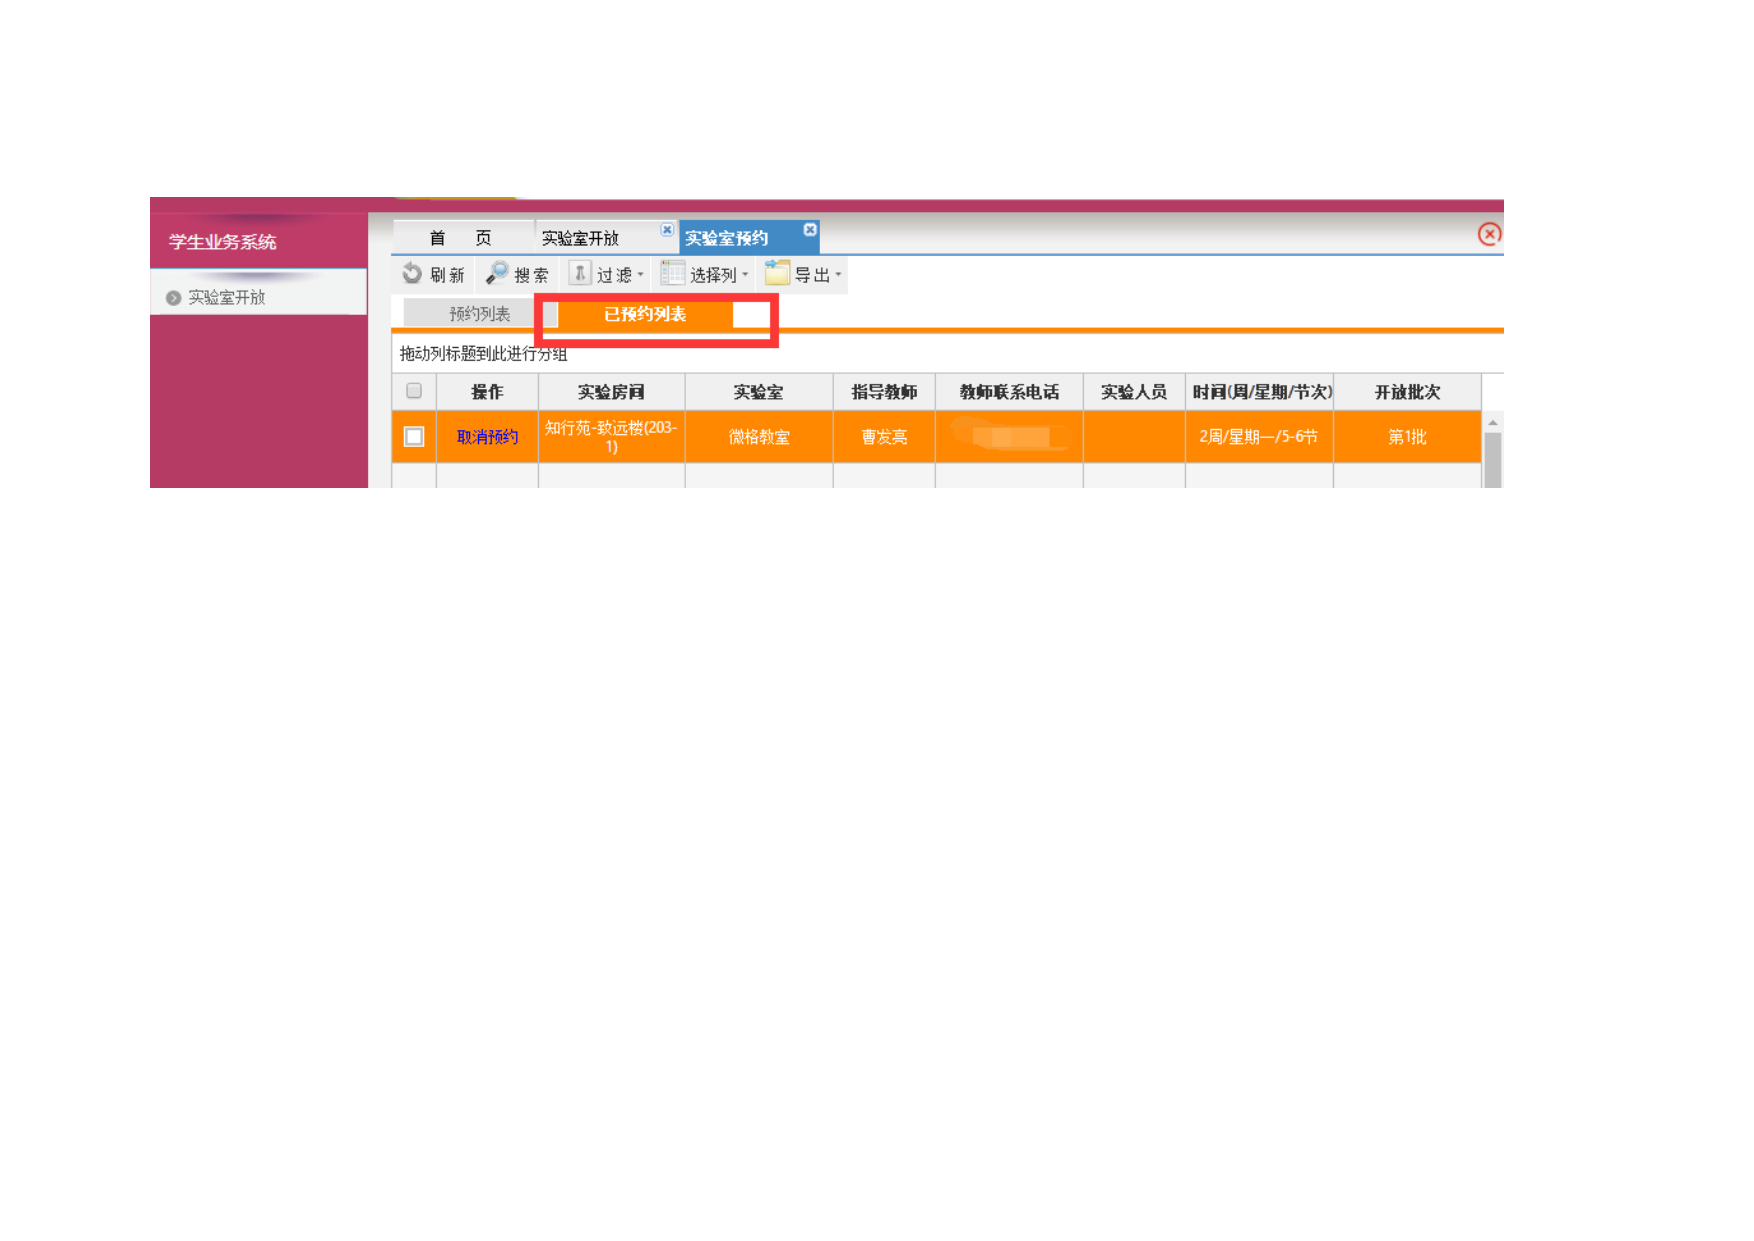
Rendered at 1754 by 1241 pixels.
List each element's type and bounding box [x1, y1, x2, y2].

picture [150, 197, 1504, 488]
